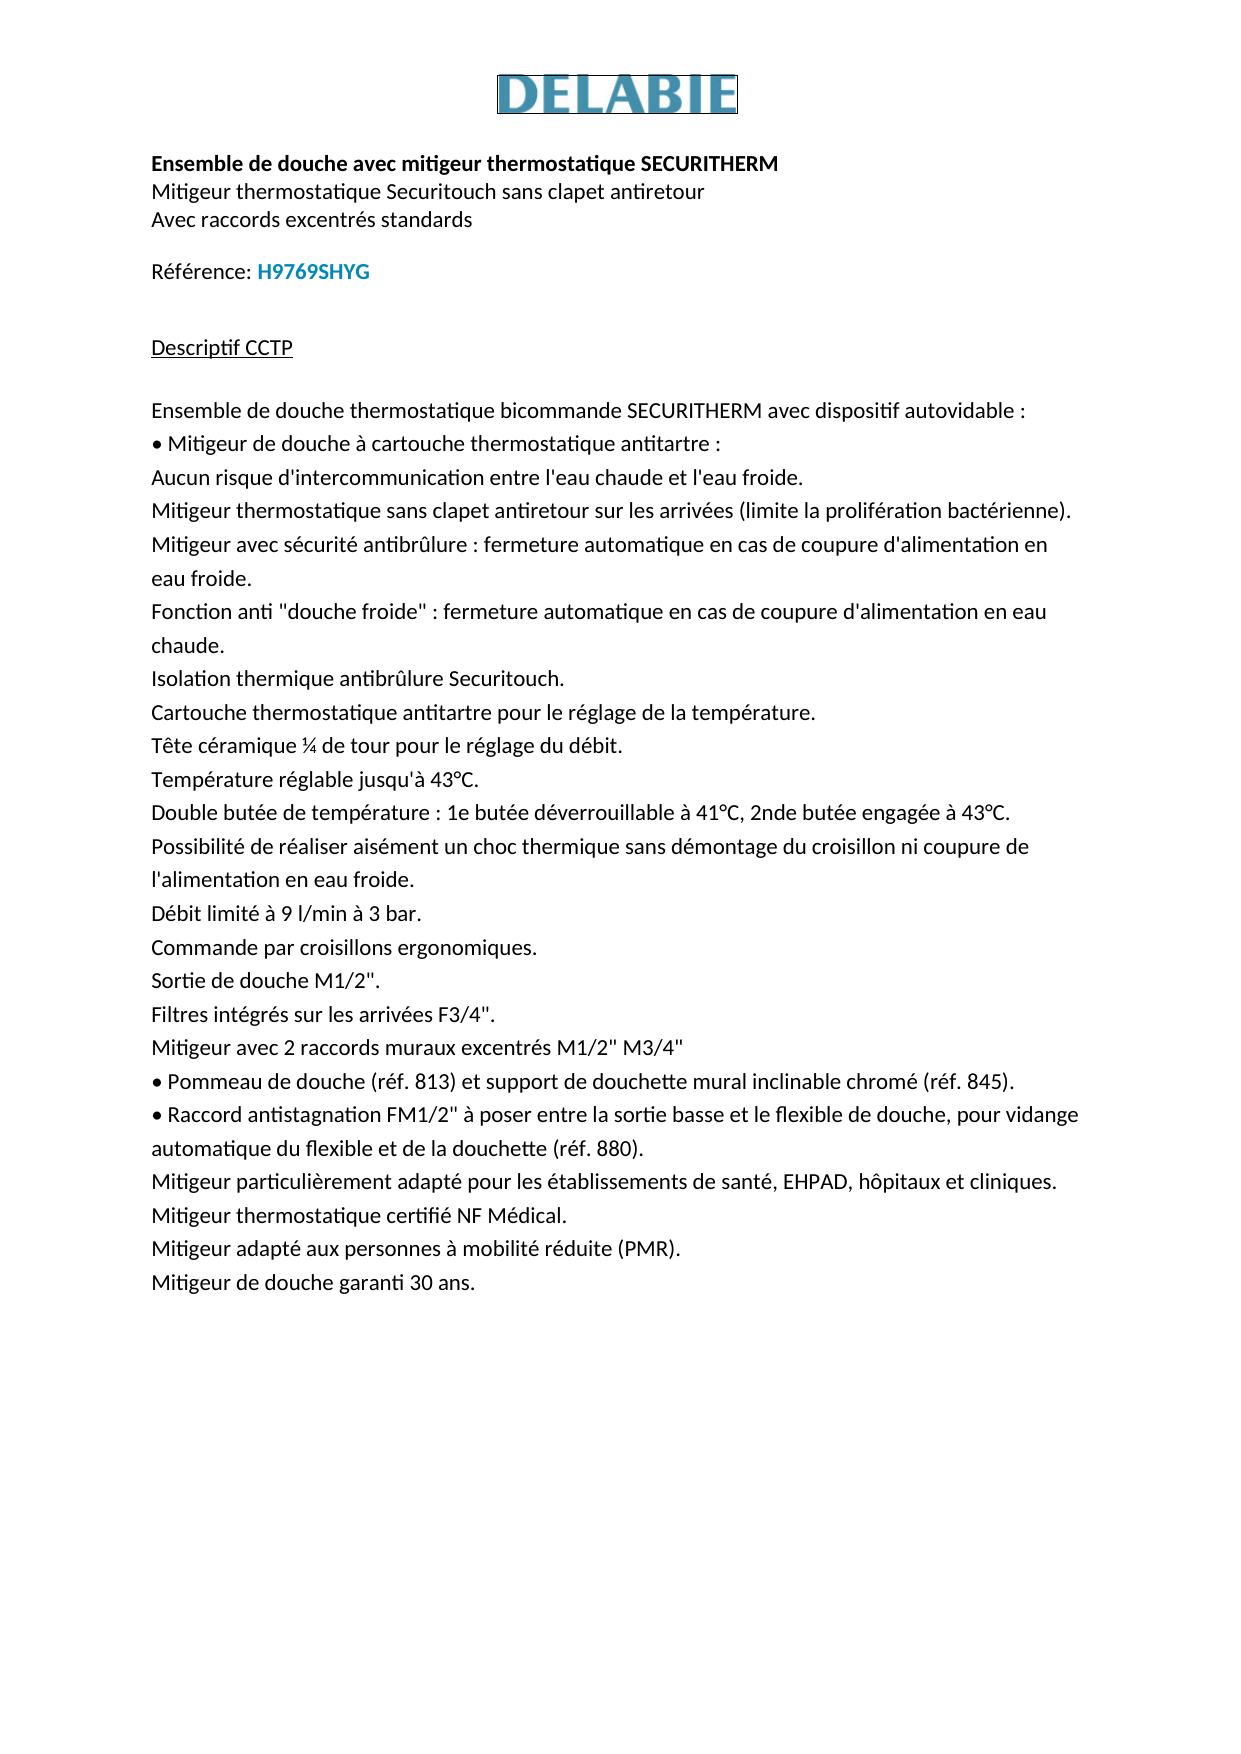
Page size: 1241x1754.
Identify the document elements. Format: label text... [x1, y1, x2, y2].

text Possibilité de réaliser aisément un choc thermique sans démontage du croisillon ni coupure de l'alimentation en eau froide. [151, 832, 1084, 894]
text Mitigeur avec sécurité antibrûlure : fermeture automatique en cas de coupure d'alimentation en eau froide. [151, 530, 1084, 592]
text Mitigeur adapté aux personnes à mobilité réduite (PMR). [151, 1234, 1084, 1263]
text Mitigeur de douche garanti 30 ans. [151, 1268, 1084, 1296]
text Référence: H9769SHYG [151, 257, 1084, 285]
text Double butée de température : 1e butée déverrouillable à 41°C, 2nde butée engagée à 43°C. [151, 798, 1084, 827]
text Mitigeur avec 2 raccords muraux excentrés M1/2" M3/4" [151, 1033, 1084, 1061]
text Mitigeur thermostatique certifié NF Médical. [151, 1201, 1084, 1229]
text • Mitigeur de douche à cartouche thermostatique antitartre : [151, 429, 1084, 458]
text • Raccord antistagnation FM1/2" à poser entre la sortie basse et le flexible de douche, pour vidange automatique du flexible et de la douchette (réf. 880). [151, 1100, 1084, 1162]
picture [498, 76, 737, 113]
text Isolation thermique antibrûlure Securitouch. [151, 664, 1084, 692]
text Mitigeur thermostatique Securitouch sans clapet antiretour [151, 177, 1084, 205]
text • Pommeau de douche (réf. 813) et support de douchette mural inclinable chromé (réf. 845). [151, 1067, 1084, 1095]
text Ensemble de douche thermostatique bicommande SECURITHERM avec dispositif autovidable : [151, 396, 1084, 424]
text Filtres intégrés sur les arrivées F3/4". [151, 1000, 1084, 1028]
text Avec raccords excentrés standards [151, 205, 1084, 233]
text Ensemble de douche avec mitigeur thermostatique SECURITHERM [151, 149, 1084, 177]
text Température réglable jusqu'à 43°C. [151, 765, 1084, 793]
text Sortie de douche M1/2". [151, 966, 1084, 994]
text Mitigeur thermostatique sans clapet antiretour sur les arrivées (limite la prolifération bactérienne). [151, 497, 1084, 525]
text Cartouche thermostatique antitartre pour le réglage de la température. [151, 698, 1084, 726]
text Mitigeur particulièrement adapté pour les établissements de santé, EHPAD, hôpitaux et cliniques. [151, 1167, 1084, 1196]
text Aucun risque d'intercommunication entre l'eau chaude et l'eau froide. [151, 463, 1084, 491]
text Fonction anti "douche froide" : fermeture automatique en cas de coupure d'alimentation en eau chaude. [151, 597, 1084, 659]
text Tête céramique ¼ de tour pour le réglage du débit. [151, 731, 1084, 759]
text Descriptif CCTP [151, 333, 1084, 361]
text Commande par croisillons ergonomiques. [151, 933, 1084, 961]
text Débit limité à 9 l/min à 3 bar. [151, 899, 1084, 927]
